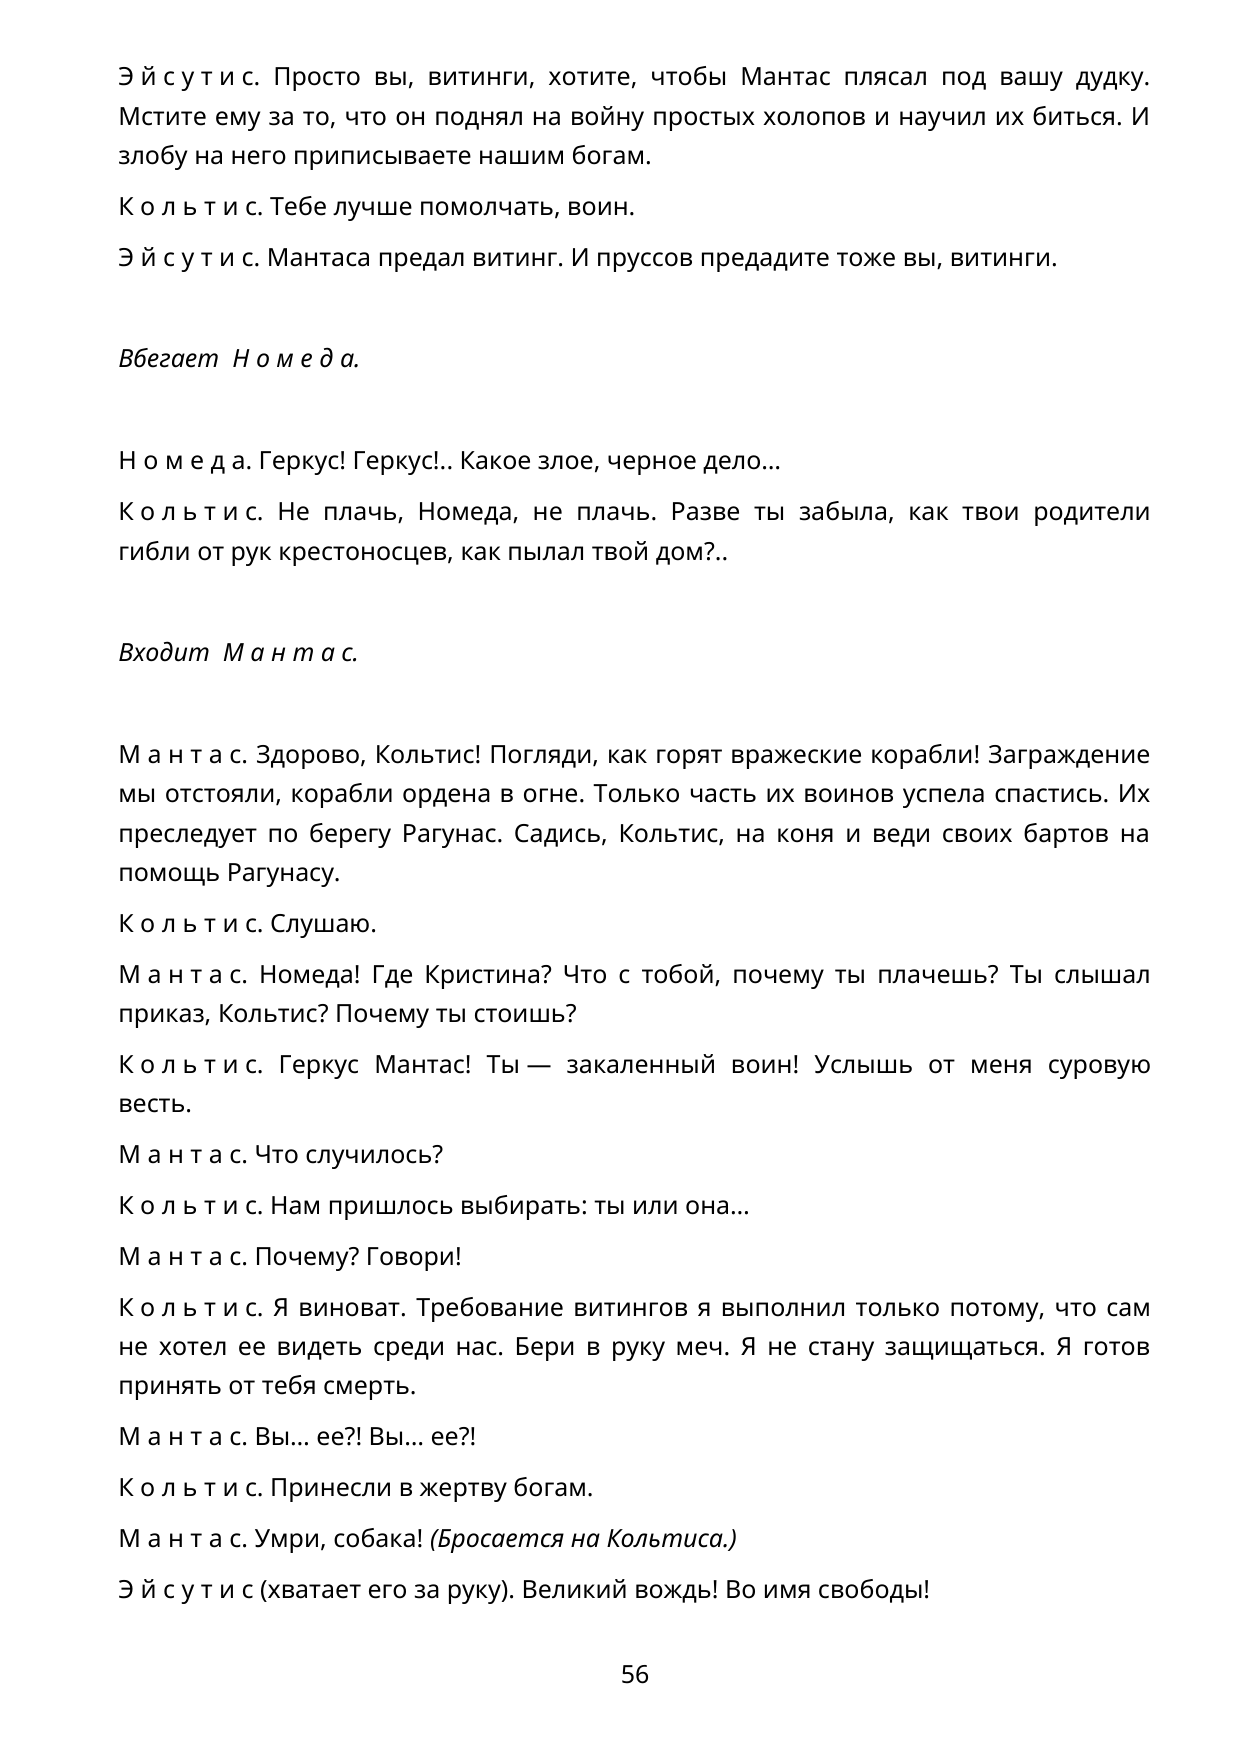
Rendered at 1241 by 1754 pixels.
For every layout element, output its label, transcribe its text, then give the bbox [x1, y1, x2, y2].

text Вбегает Н о м е д а. [118, 341, 1152, 375]
text Входит М а н т а с. [118, 635, 1152, 669]
text К о л ь т и с. Я виноват. Требование витингов я выполнил только потому, что сам не хотел ее видеть среди нас. Бери в руку меч. Я не стану защищаться. Я готов принять от тебя смерть. [118, 1289, 1152, 1402]
text М а н т а с. Что случилось? [118, 1136, 1152, 1171]
text М а н т а с. Умри, собака! (Бросается на Кольтиса.) [118, 1520, 1152, 1554]
text М а н т а с. Вы… ее?! Вы… ее?! [118, 1418, 1152, 1453]
text К о л ь т и с. Слушаю. [118, 905, 1152, 939]
text М а н т а с. Номеда! Где Кристина? Что с тобой, почему ты плачешь? Ты слышал приказ, Кольтис? Почему ты стоишь? [118, 956, 1152, 1029]
text Э й с у т и с. Мантаса предал витинг. И пруссов предадите тоже вы, витинги. [118, 239, 1152, 273]
text К о л ь т и с. Нам пришлось выбирать: ты или она… [118, 1187, 1152, 1221]
text К о л ь т и с. Геркус Мантас! Ты — закаленный воин! Услышь от меня суровую весть. [118, 1046, 1152, 1119]
text М а н т а с. Почему? Говори! [118, 1238, 1152, 1272]
text Н о м е д а. Геркус! Геркус!.. Какое злое, черное дело… [118, 443, 1152, 477]
text К о л ь т и с. Не плачь, Номеда, не плачь. Разве ты забыла, как твои родители гибли от рук крестоносцев, как пылал твой дом?.. [118, 494, 1152, 567]
text К о л ь т и с. Тебе лучше помолчать, воин. [118, 188, 1152, 222]
text Э й с у т и с (хватает его за руку). Великий вождь! Во имя свободы! [118, 1571, 1152, 1605]
text Э й с у т и с. Просто вы, витинги, хотите, чтобы Мантас плясал под вашу дудку. Мстите ему за то, что он поднял на войну простых холопов и научил их биться. И злобу на него приписываете нашим богам. [118, 59, 1152, 171]
text М а н т а с. Здорово, Кольтис! Погляди, как горят вражеские корабли! Заграждение мы отстояли, корабли ордена в огне. Только часть их воинов успела спастись. Их преследует по берегу Рагунас. Садись, Кольтис, на коня и веди своих бартов на помощь Рагунасу. [118, 737, 1152, 888]
text К о л ь т и с. Принесли в жертву богам. [118, 1469, 1152, 1503]
